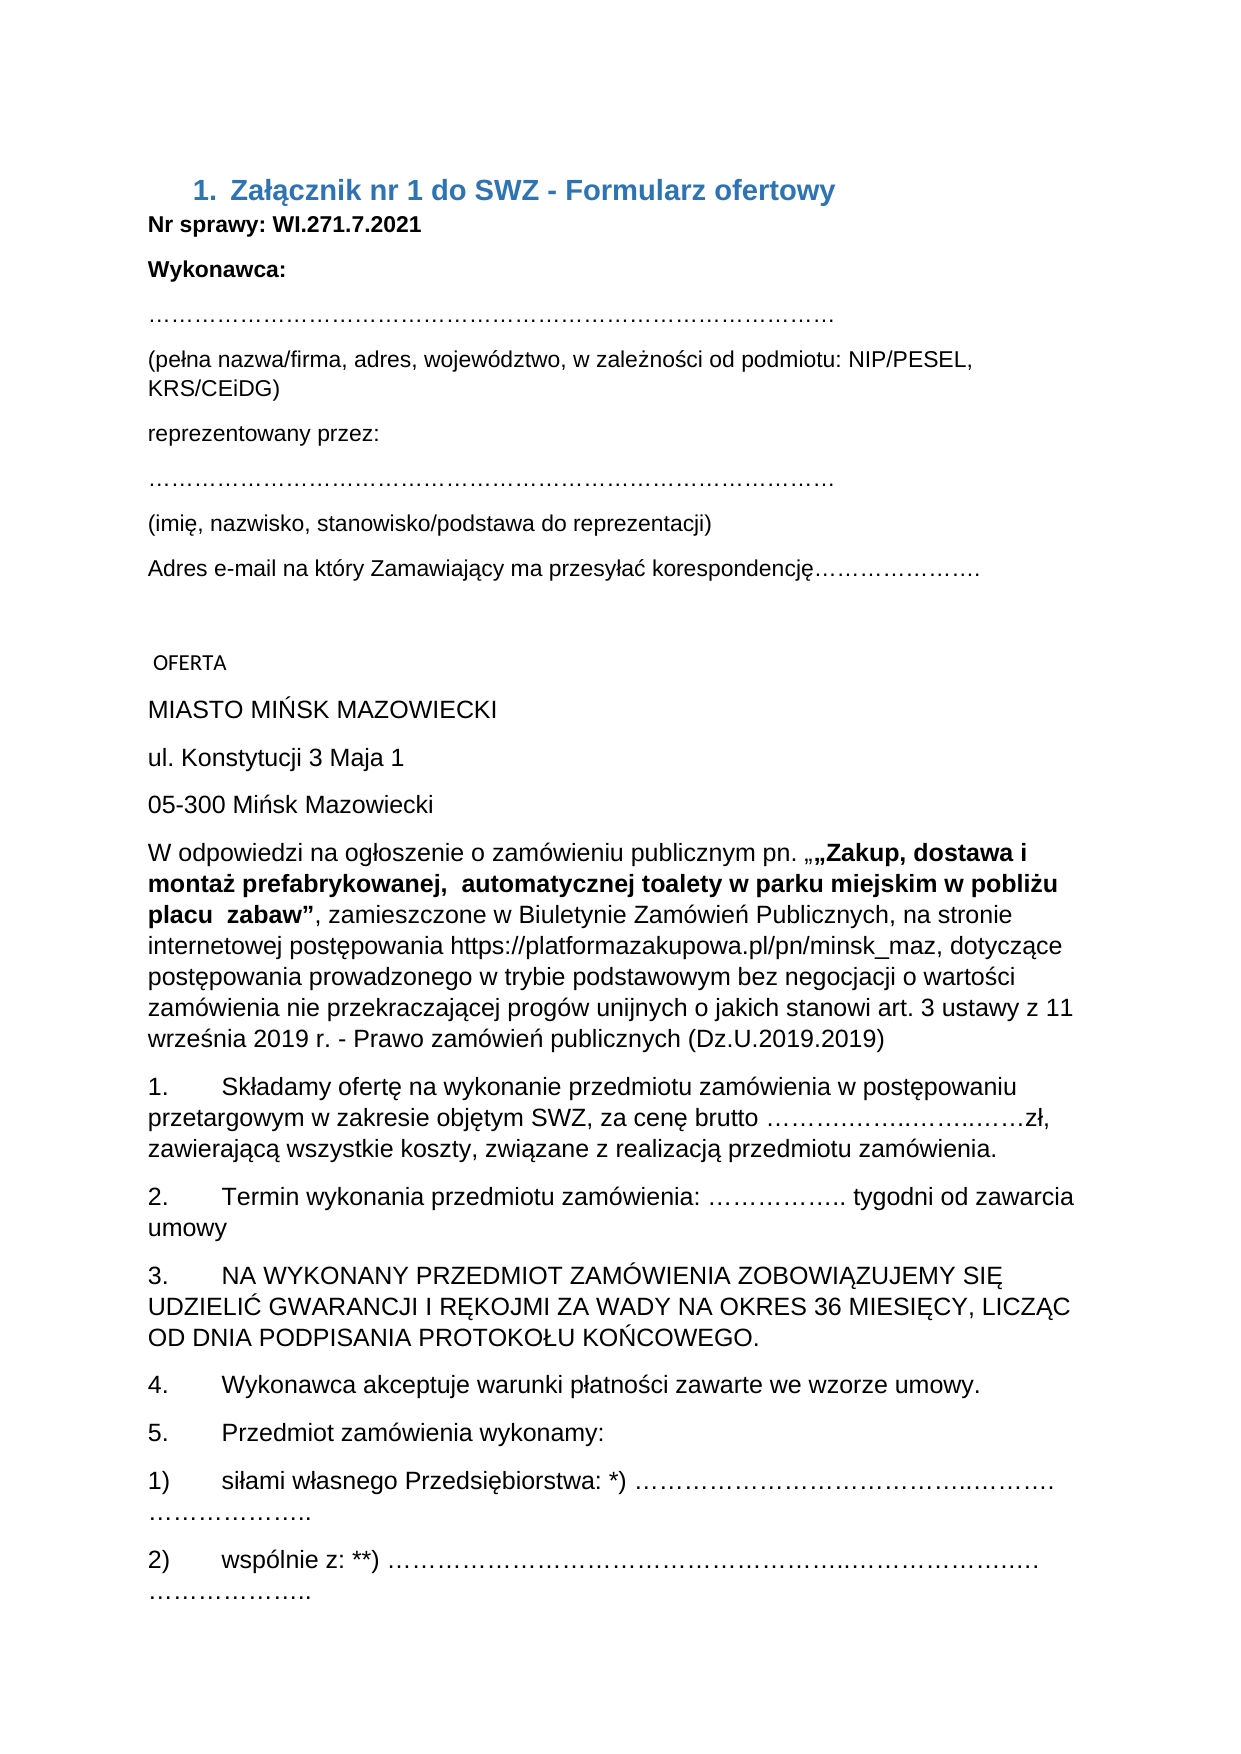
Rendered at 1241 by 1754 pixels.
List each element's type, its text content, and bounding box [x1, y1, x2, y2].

text reprezentowany przez: [148, 420, 1093, 446]
text 1) siłami własnego Przedsiębiorstwa: *) …………………………………..……….……………….. [148, 1466, 1093, 1526]
text 1. Składamy ofertę na wykonanie przedmiotu zamówienia w postępowaniu przetargowym w zakresie objętym SWZ, za cenę brutto ……….……..……..……zł, zawierającą wszystkie koszty, związane z realizacją przedmiotu zamówienia. [148, 1072, 1093, 1163]
text Wykonawca: [148, 256, 1093, 283]
text 05-300 Mińsk Mazowiecki [148, 790, 1093, 819]
text 3. NA WYKONANY PRZEDMIOT ZAMÓWIENIA ZOBOWIĄZUJEMY SIĘ UDZIELIĆ GWARANCJI I RĘKOJMI ZA WADY NA OKRES 36 MIESIĘCY, LICZĄC OD DNIA PODPISANIA PROTOKOŁU KOŃCOWEGO. [148, 1261, 1093, 1351]
text 2. Termin wykonania przedmiotu zamówienia: …………….. tygodni od zawarcia umowy [148, 1182, 1093, 1242]
text (pełna nazwa/firma, adres, województwo, w zależności od podmiotu: NIP/PESEL, KRS/CEiDG) [148, 346, 1093, 401]
text 5. Przedmiot zamówienia wykonamy: [148, 1418, 1093, 1447]
text ul. Konstytucji 3 Maja 1 [148, 743, 1093, 771]
text Adres e-mail na który Zamawiający ma przesyłać korespondencję…………………. [148, 555, 1093, 582]
text ……………………………………………………………………………… [148, 465, 1093, 491]
text Nr sprawy: WI.271.7.2021 [148, 211, 1093, 237]
text ……………………………………………………………………………… [148, 301, 1093, 328]
text MIASTO MIŃSK MAZOWIECKI [148, 695, 1093, 724]
subtitle Załącznik nr 1 do SWZ - Formularz ofertowy [193, 173, 1093, 206]
text (imię, nazwisko, stanowisko/podstawa do reprezentacji) [148, 510, 1093, 537]
text W odpowiedzi na ogłoszenie o zamówieniu publicznym pn. „„Zakup, dostawa i montaż prefabrykowanej, automatycznej toalety w parku miejskim w pobliżu placu zabaw”, zamieszczone w Biuletynie Zamówień Publicznych, na stronie internetowej postępowania https://platformazakupowa.pl/pn/minsk_maz, dotyczące postępowania prowadzonego w trybie podstawowym bez negocjacji o wartości zamówienia nie przekraczającej progów unijnych o jakich stanowi art. 3 ustawy z 11 września 2019 r. - Prawo zamówień publicznych (Dz.U.2019.2019) [148, 838, 1093, 1053]
text 2) wspólnie z: **) ………………………………………………..……………….….……………….. [148, 1544, 1093, 1604]
text 4. Wykonawca akceptuje warunki płatności zawarte we wzorze umowy. [148, 1370, 1093, 1399]
text OFERTA [148, 648, 1093, 676]
